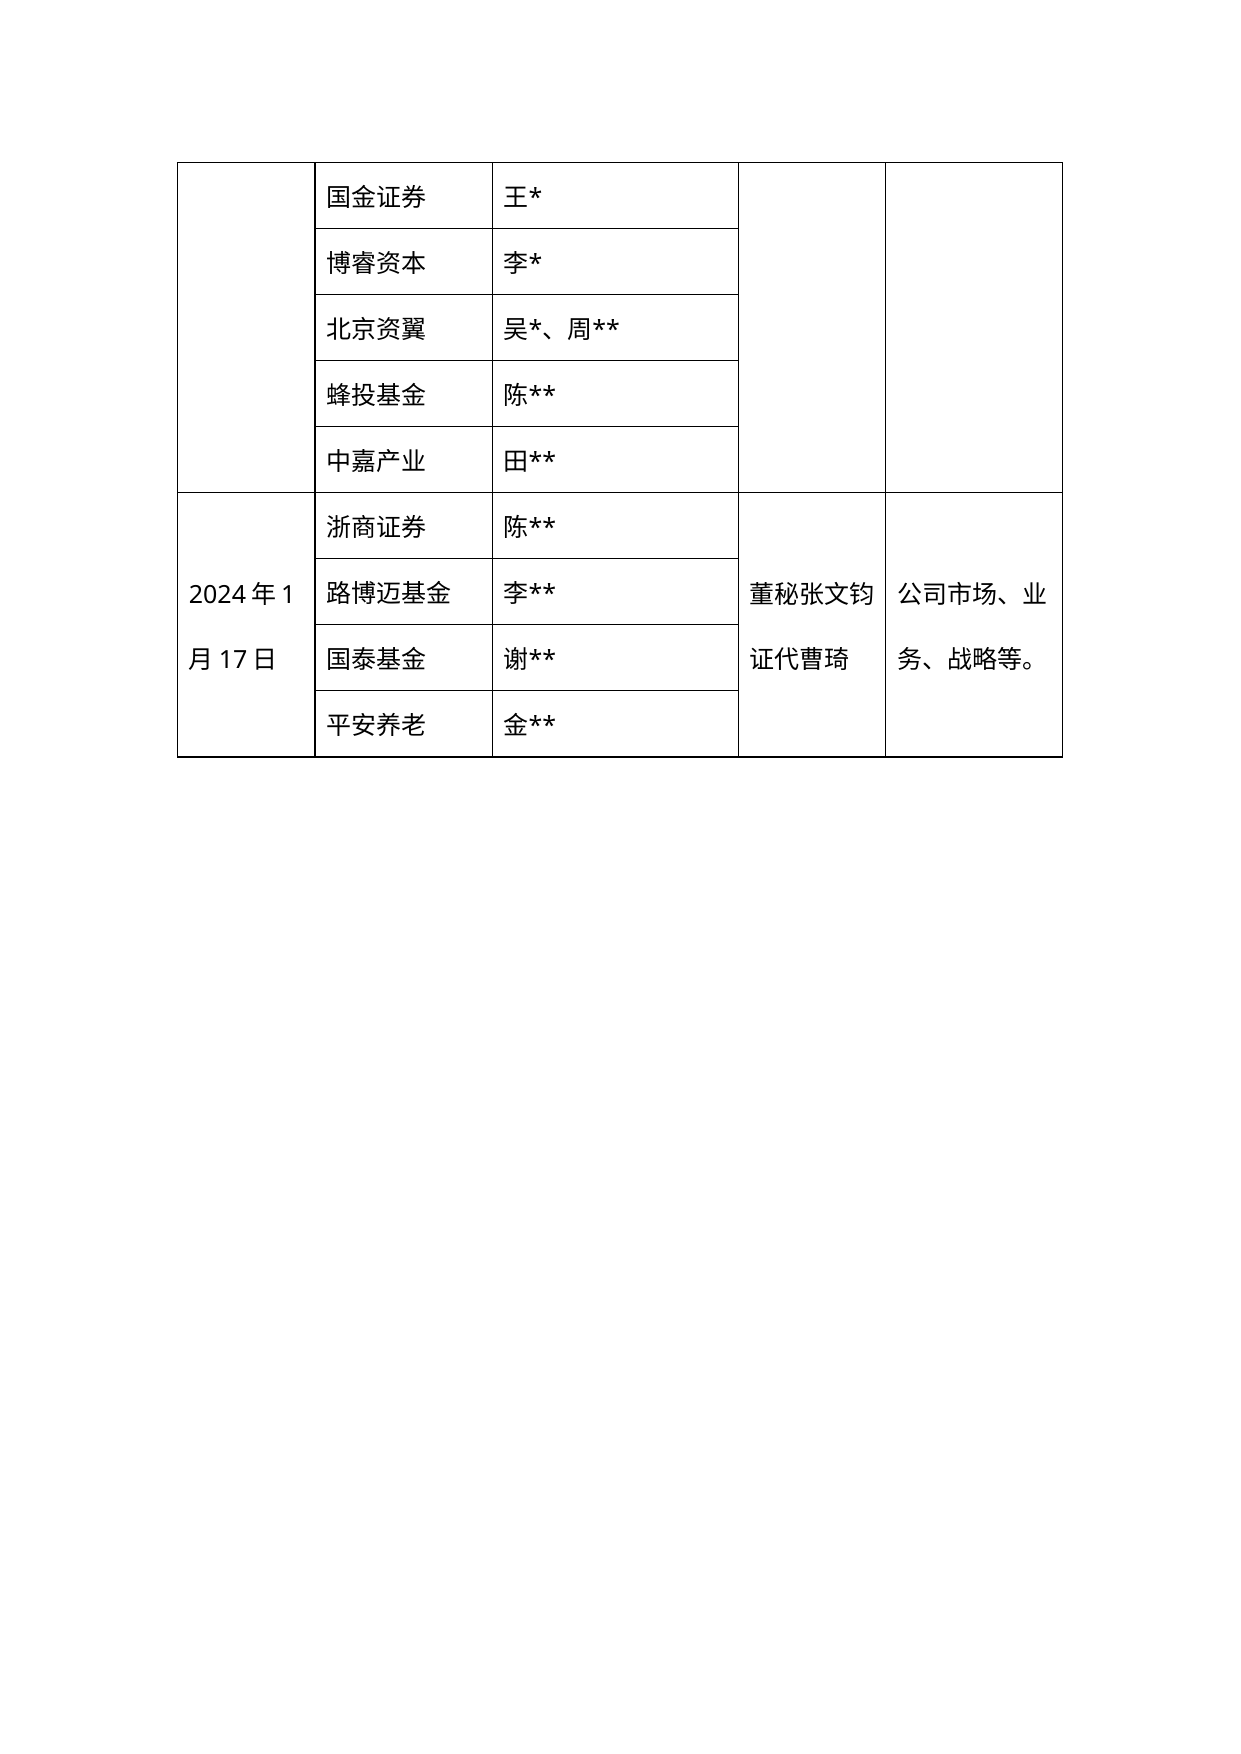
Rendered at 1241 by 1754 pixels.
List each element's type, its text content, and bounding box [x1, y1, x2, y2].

table_cell 李** [493, 559, 738, 624]
table_cell 公司市场、业务、战略等。 [886, 493, 1062, 756]
table_cell 谢** [493, 625, 738, 690]
table_cell 浙商证券 [316, 493, 492, 558]
table_cell 北京资翼 [316, 295, 492, 360]
table_cell 陈** [493, 493, 738, 558]
table_cell 国金证券 [316, 163, 492, 228]
table_cell 金** [493, 691, 738, 756]
table_cell 平安养老 [316, 691, 492, 756]
table_cell 路博迈基金 [316, 559, 492, 624]
table_cell 蜂投基金 [316, 361, 492, 426]
table_cell 2024年1月17日 [178, 493, 314, 756]
table_cell 吴*、周** [493, 295, 738, 360]
table_cell 中嘉产业 [316, 427, 492, 492]
table_cell 王* [493, 163, 738, 228]
table_cell 田** [493, 427, 738, 492]
table_cell 董秘张文钧 证代曹琦 [739, 493, 885, 756]
table_cell 陈** [493, 361, 738, 426]
table_cell 博睿资本 [316, 229, 492, 294]
table_cell 李* [493, 229, 738, 294]
table_cell 国泰基金 [316, 625, 492, 690]
